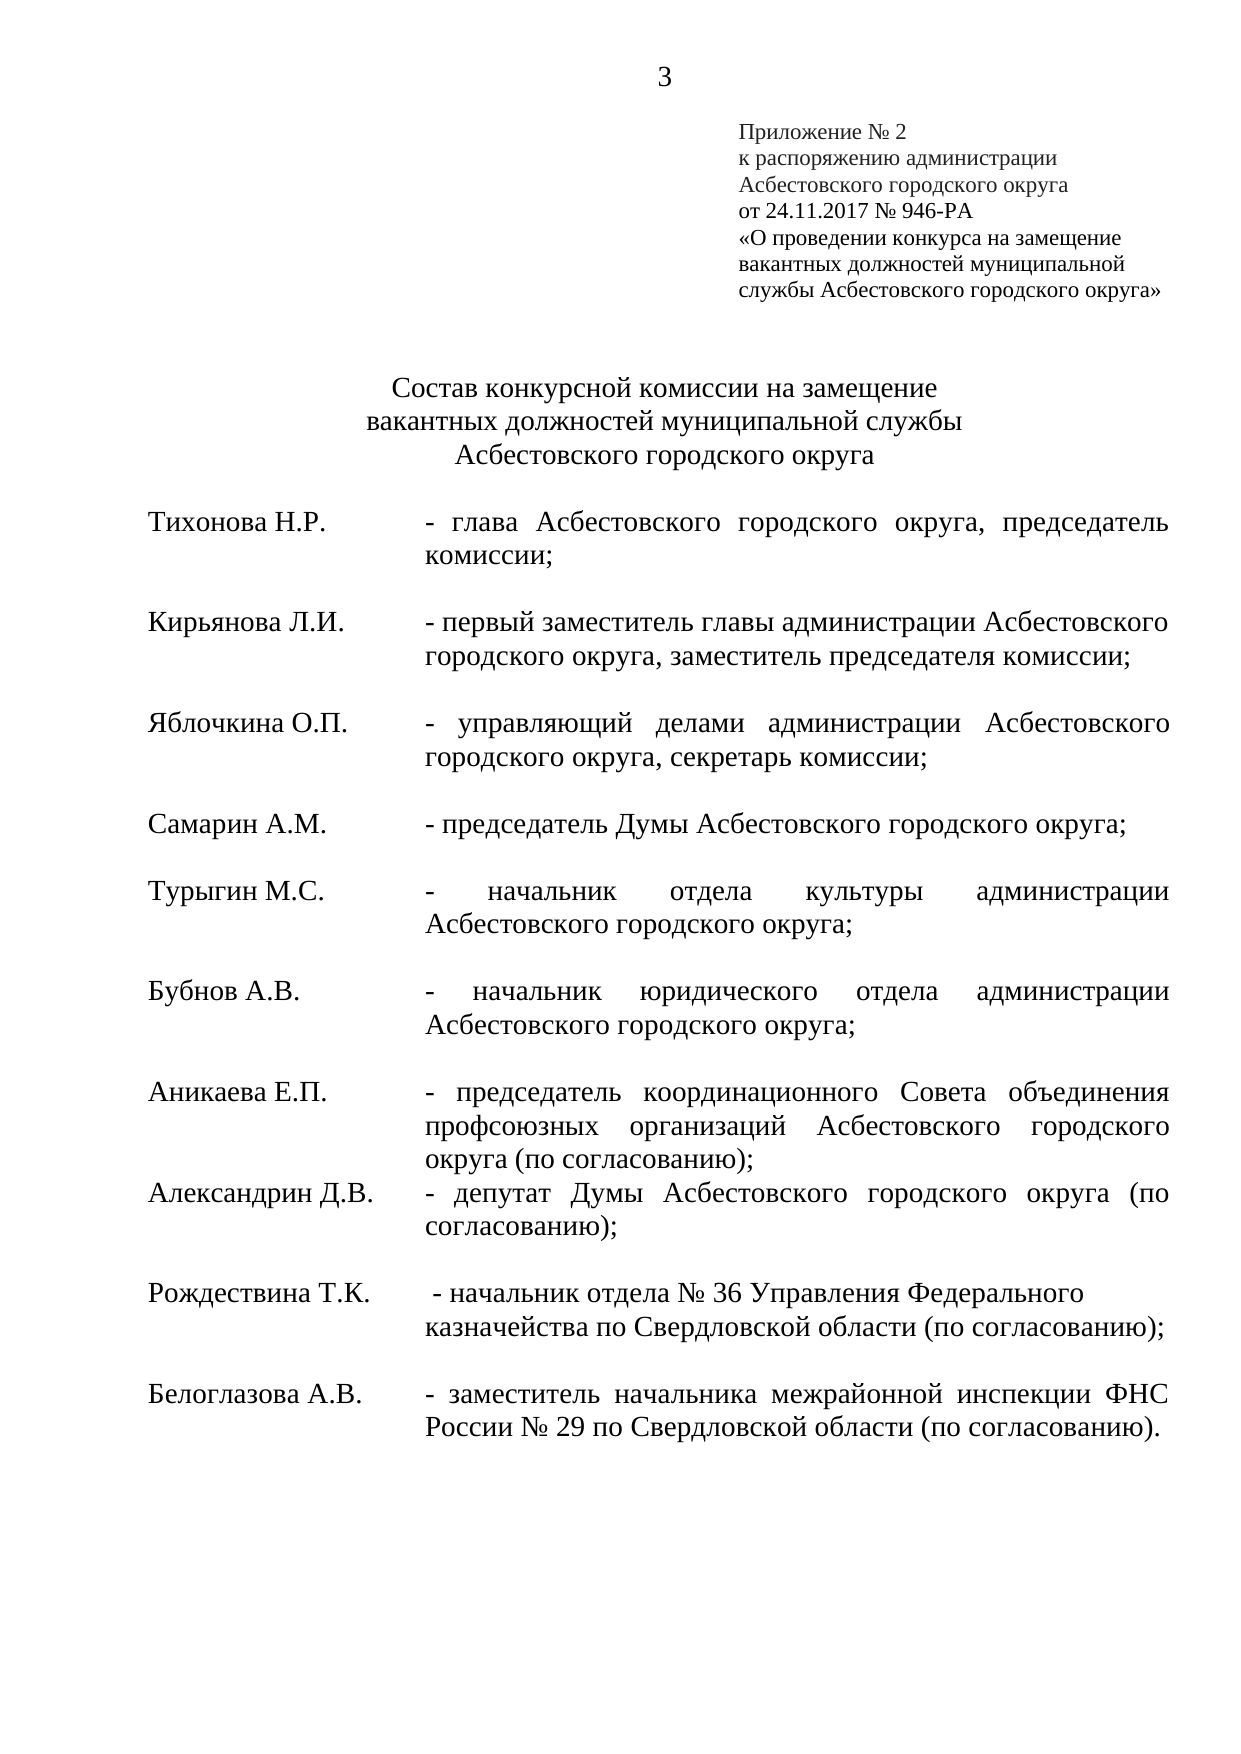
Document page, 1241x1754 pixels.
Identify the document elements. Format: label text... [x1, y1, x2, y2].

text к распоряжению администрации [738, 144, 1181, 171]
table_cell - начальник отдела культуры администрации Асбестовского городского округа; [414, 873, 1181, 973]
table_cell Белоглазова А.В. [136, 1376, 413, 1443]
table_cell Яблочкина О.П. [136, 705, 413, 806]
text вакантных должностей муниципальной [738, 250, 1181, 276]
table_cell Рождествина Т.К. [136, 1275, 413, 1376]
table_header - глава Асбестовского городского округа, председатель комиссии; [414, 504, 1181, 604]
table_cell Турыгин М.С. [136, 873, 413, 973]
table_cell Александрин Д.В. [136, 1175, 413, 1275]
table_cell - заместитель начальника межрайонной инспекции ФНС России № 29 по Свердловской области (по согласованию). [414, 1376, 1181, 1443]
text от 24.11.2017 № 946-РА [738, 197, 1181, 223]
table_cell - управляющий делами администрации Асбестовского городского округа, секретарь комиссии; [414, 705, 1181, 806]
table_cell - депутат Думы Асбестовского городского округа (по согласованию); [414, 1175, 1181, 1275]
text службы Асбестовского городского округа» [738, 276, 1181, 303]
table_cell - начальник отдела № 36 Управления Федерального казначейства по Свердловской области (по согласованию); [414, 1275, 1181, 1376]
table_cell - председатель Думы Асбестовского городского округа; [414, 806, 1181, 873]
text Асбестовского городского округа [738, 171, 1181, 197]
table_cell Бубнов А.В. [136, 974, 413, 1074]
text Состав конкурсной комиссии на замещение [148, 370, 1181, 403]
text «О проведении конкурса на замещение [738, 223, 1181, 250]
table_cell - председатель координационного Совета объединения профсоюзных организаций Асбестовского городского округа (по согласованию); [414, 1074, 1181, 1175]
text Асбестовского городского округа [148, 437, 1181, 470]
text вакантных должностей муниципальной службы [148, 403, 1181, 437]
table_cell - начальник юридического отдела администрации Асбестовского городского округа; [414, 974, 1181, 1074]
table_header Тихонова Н.Р. [136, 504, 413, 604]
table_cell Аникаева Е.П. [136, 1074, 413, 1175]
table_cell Кирьянова Л.И. [136, 605, 413, 705]
table_cell Самарин А.М. [136, 806, 413, 873]
table_cell - первый заместитель главы администрации Асбестовского городского округа, заместитель председателя комиссии; [414, 605, 1181, 705]
text Приложение № 2 [738, 118, 1181, 144]
